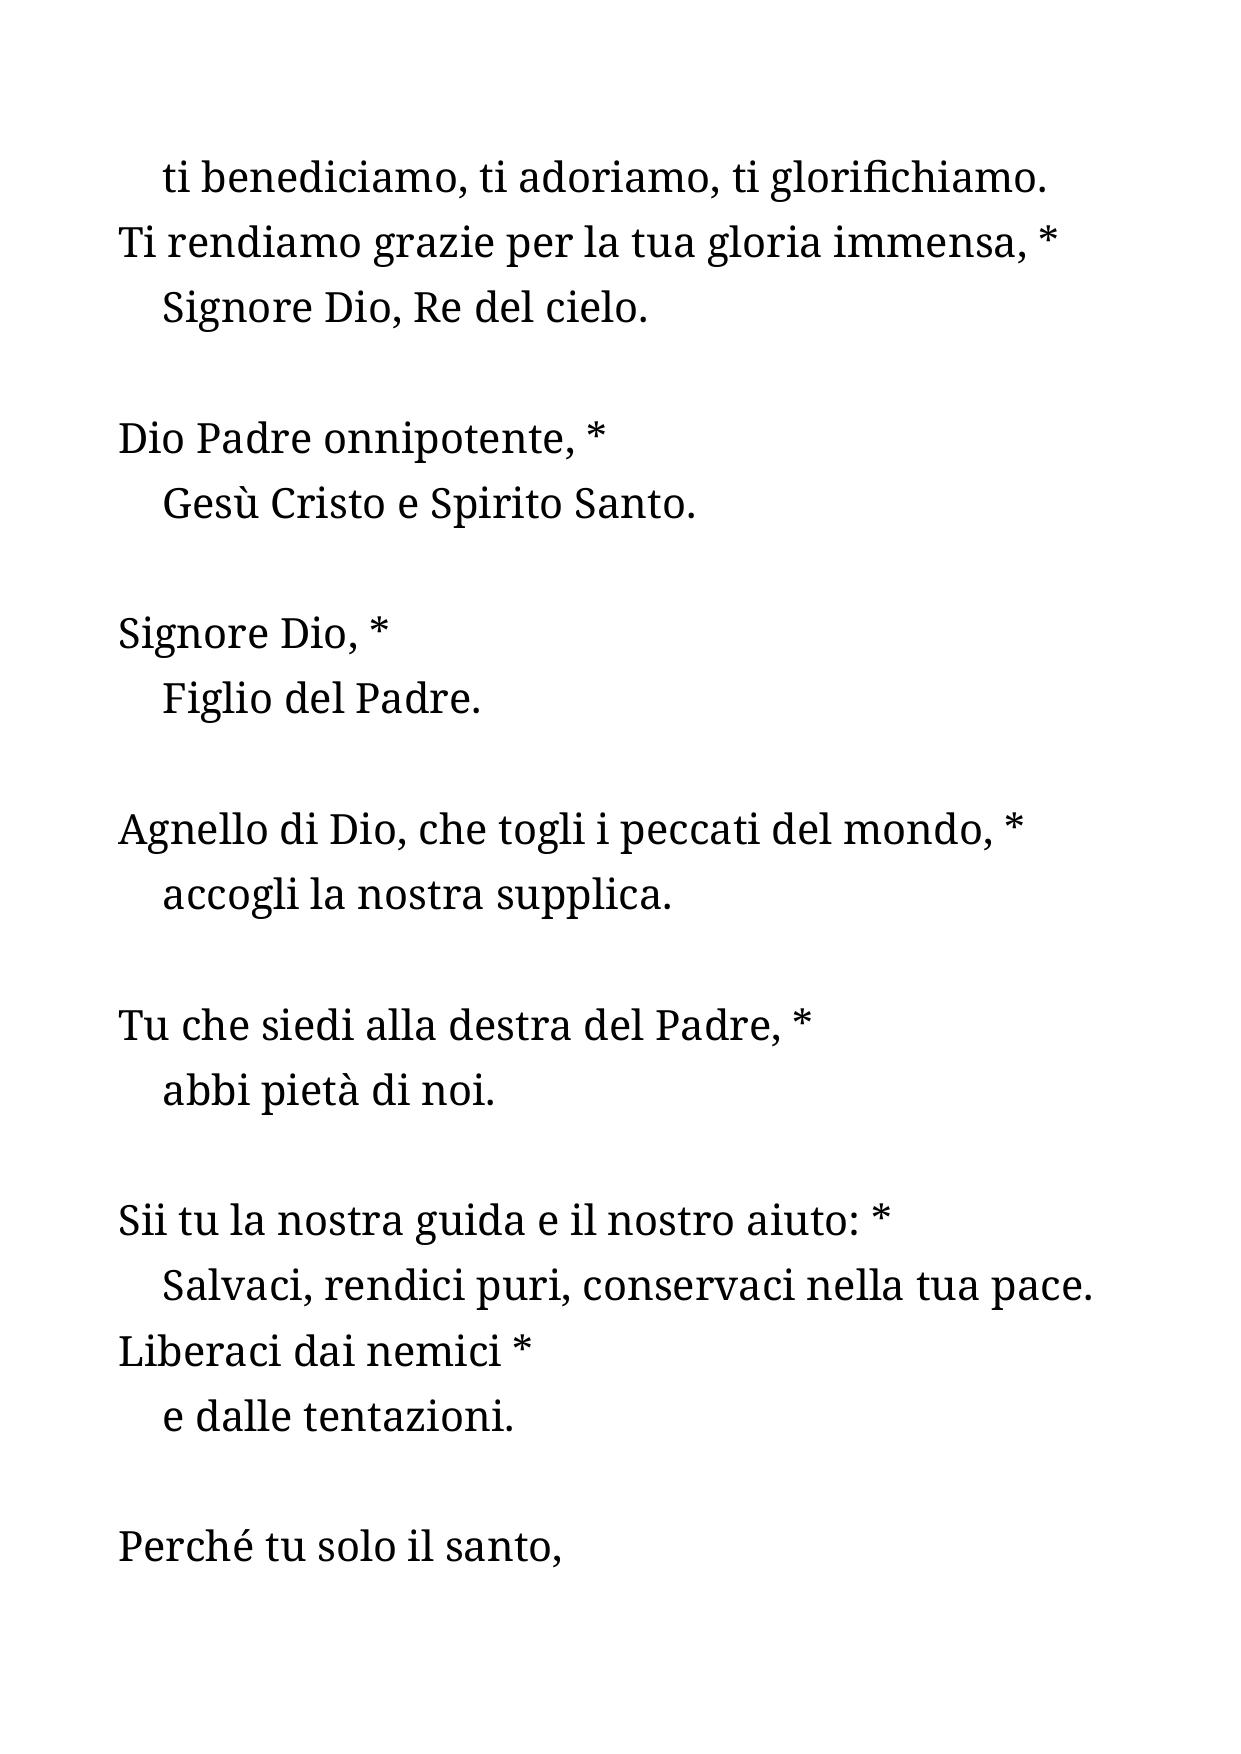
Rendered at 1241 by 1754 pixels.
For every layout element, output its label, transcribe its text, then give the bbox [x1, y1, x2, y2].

text Signore Dio, * [118, 604, 1122, 661]
text Ti rendiamo grazie per la tua gloria immensa, * [118, 213, 1122, 269]
text Gesù Cristo e Spirito Santo. [118, 474, 1122, 530]
text Figlio del Padre. [118, 669, 1122, 726]
text Tu che siedi alla destra del Padre, * [118, 995, 1122, 1052]
text accogli la nostra supplica. [118, 865, 1122, 922]
text Liberaci dai nemici * [118, 1321, 1122, 1378]
text Agnello di Dio, che togli i peccati del mondo, * [118, 800, 1122, 856]
text abbi pietà di noi. [118, 1061, 1122, 1117]
text Dio Padre onnipotente, * [118, 408, 1122, 465]
text Sii tu la nostra guida e il nostro aiuto: * [118, 1191, 1122, 1248]
text Signore Dio, Re del cielo. [118, 278, 1122, 335]
text Salvaci, rendici puri, conservaci nella tua pace. [118, 1256, 1122, 1313]
text e dalle tentazioni. [118, 1387, 1122, 1443]
text Perché tu solo il santo, [118, 1517, 1122, 1574]
text ti benediciamo, ti adoriamo, ti glorifichiamo. [118, 148, 1122, 204]
